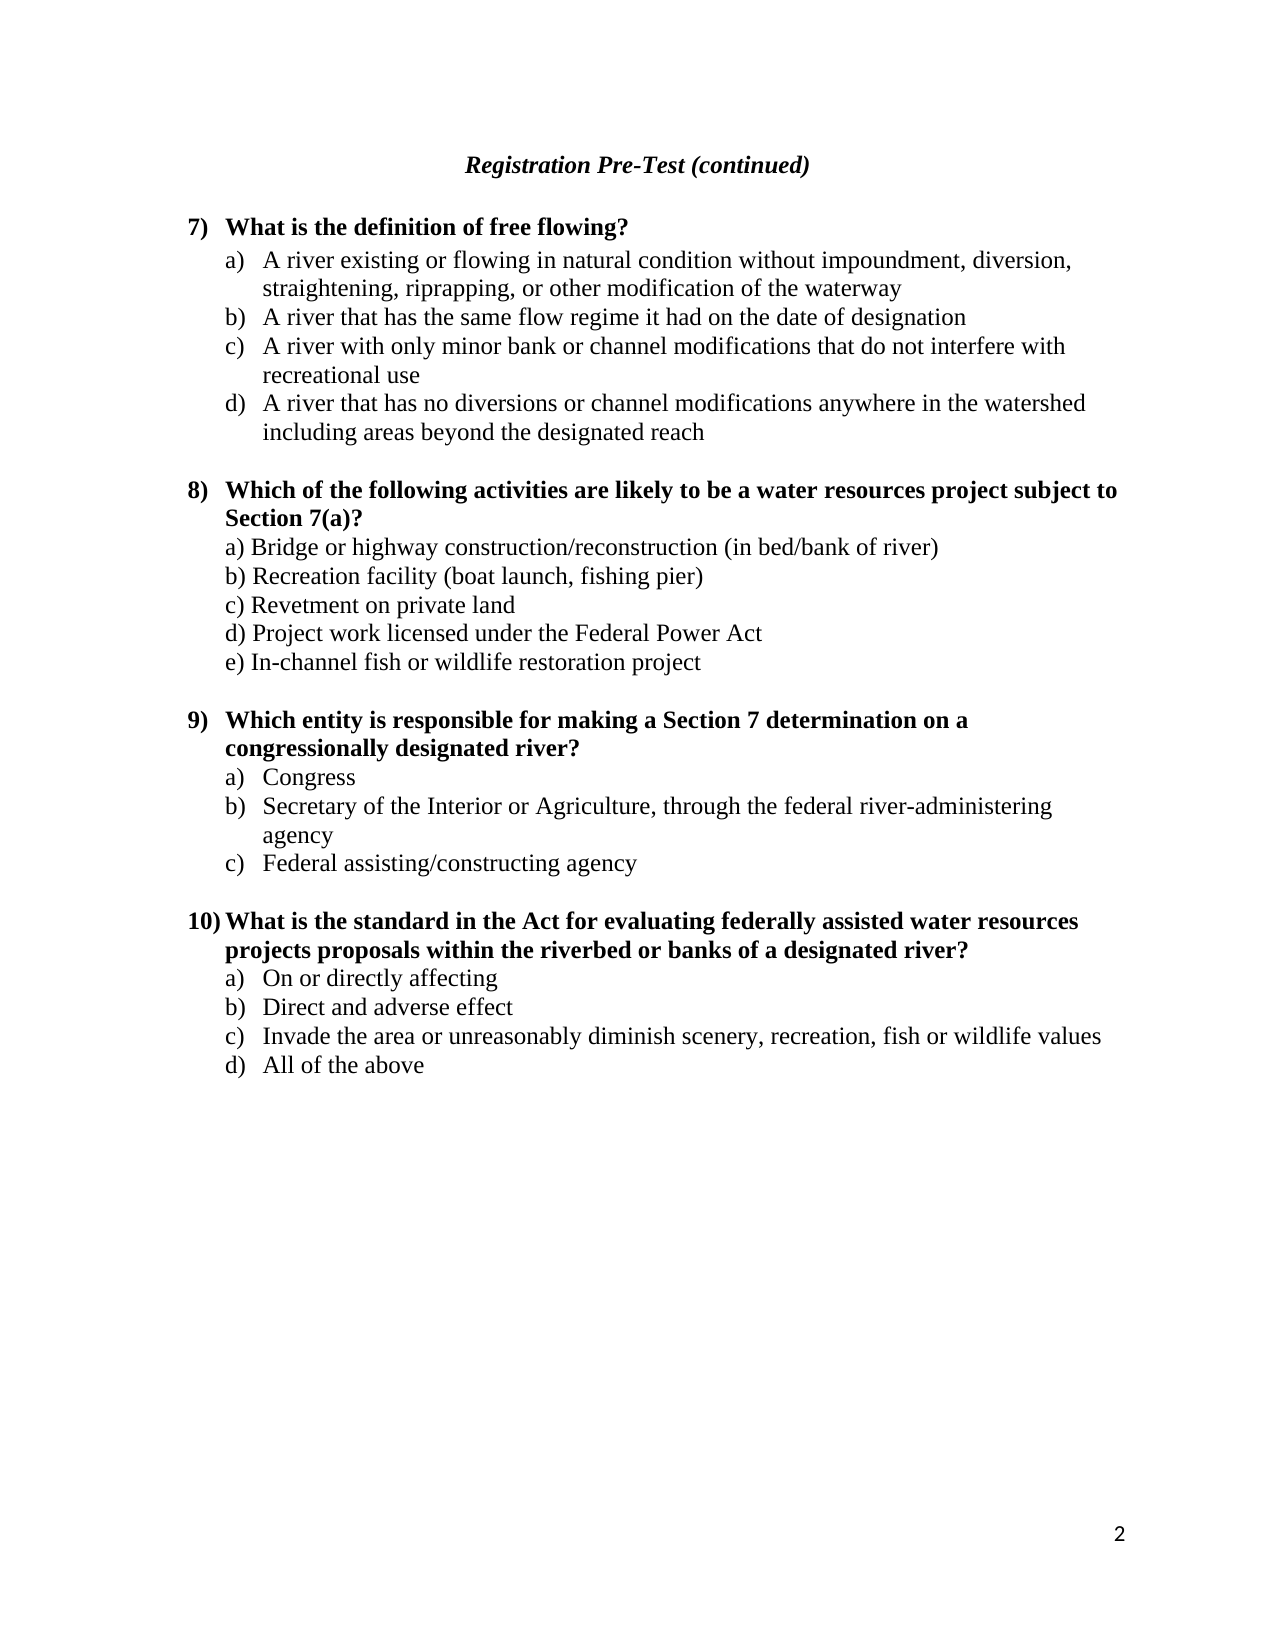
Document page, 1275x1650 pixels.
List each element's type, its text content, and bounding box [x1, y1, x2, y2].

list A river existing or flowing in natural condition without impoundment, diversion, straightening, riprapping, or other modification of the waterway [225, 245, 1125, 302]
list All of the above [225, 1050, 1125, 1078]
text e) In-channel fish or wildlife restoration project [225, 647, 1125, 676]
list Invade the area or unreasonably diminish scenery, recreation, fish or wildlife values [225, 1021, 1125, 1050]
list What is the standard in the Act for evaluating federally assisted water resources projects proposals within the riverbed or banks of a designated river? [187, 906, 1125, 963]
text d) Project work licensed under the Federal Power Act [225, 618, 1125, 647]
list Secretary of the Interior or Agriculture, through the federal river-administering agency [225, 791, 1125, 848]
text b) Recreation facility (boat launch, fishing pier) [225, 561, 1125, 590]
list Congress [225, 762, 1125, 791]
list Which of the following activities are likely to be a water resources project subject to Section 7(a)? [187, 475, 1125, 532]
text a) Bridge or highway construction/reconstruction (in bed/bank of river) [225, 532, 1125, 561]
list What is the definition of free flowing? [187, 212, 1125, 241]
list A river with only minor bank or channel modifications that do not interfere with recreational use [225, 331, 1125, 388]
list A river that has no diversions or channel modifications anywhere in the watershed including areas beyond the designated reach [225, 388, 1125, 446]
list On or directly affecting [225, 963, 1125, 992]
list Federal assisting/constructing agency [225, 848, 1125, 877]
list Which entity is responsible for making a Section 7 determination on a congressionally designated river? [187, 705, 1125, 762]
list Direct and adverse effect [225, 992, 1125, 1021]
text c) Revetment on private land [225, 590, 1125, 618]
text Registration Pre-Test (continued) [150, 150, 1125, 179]
list A river that has the same flow regime it had on the date of designation [225, 302, 1125, 331]
